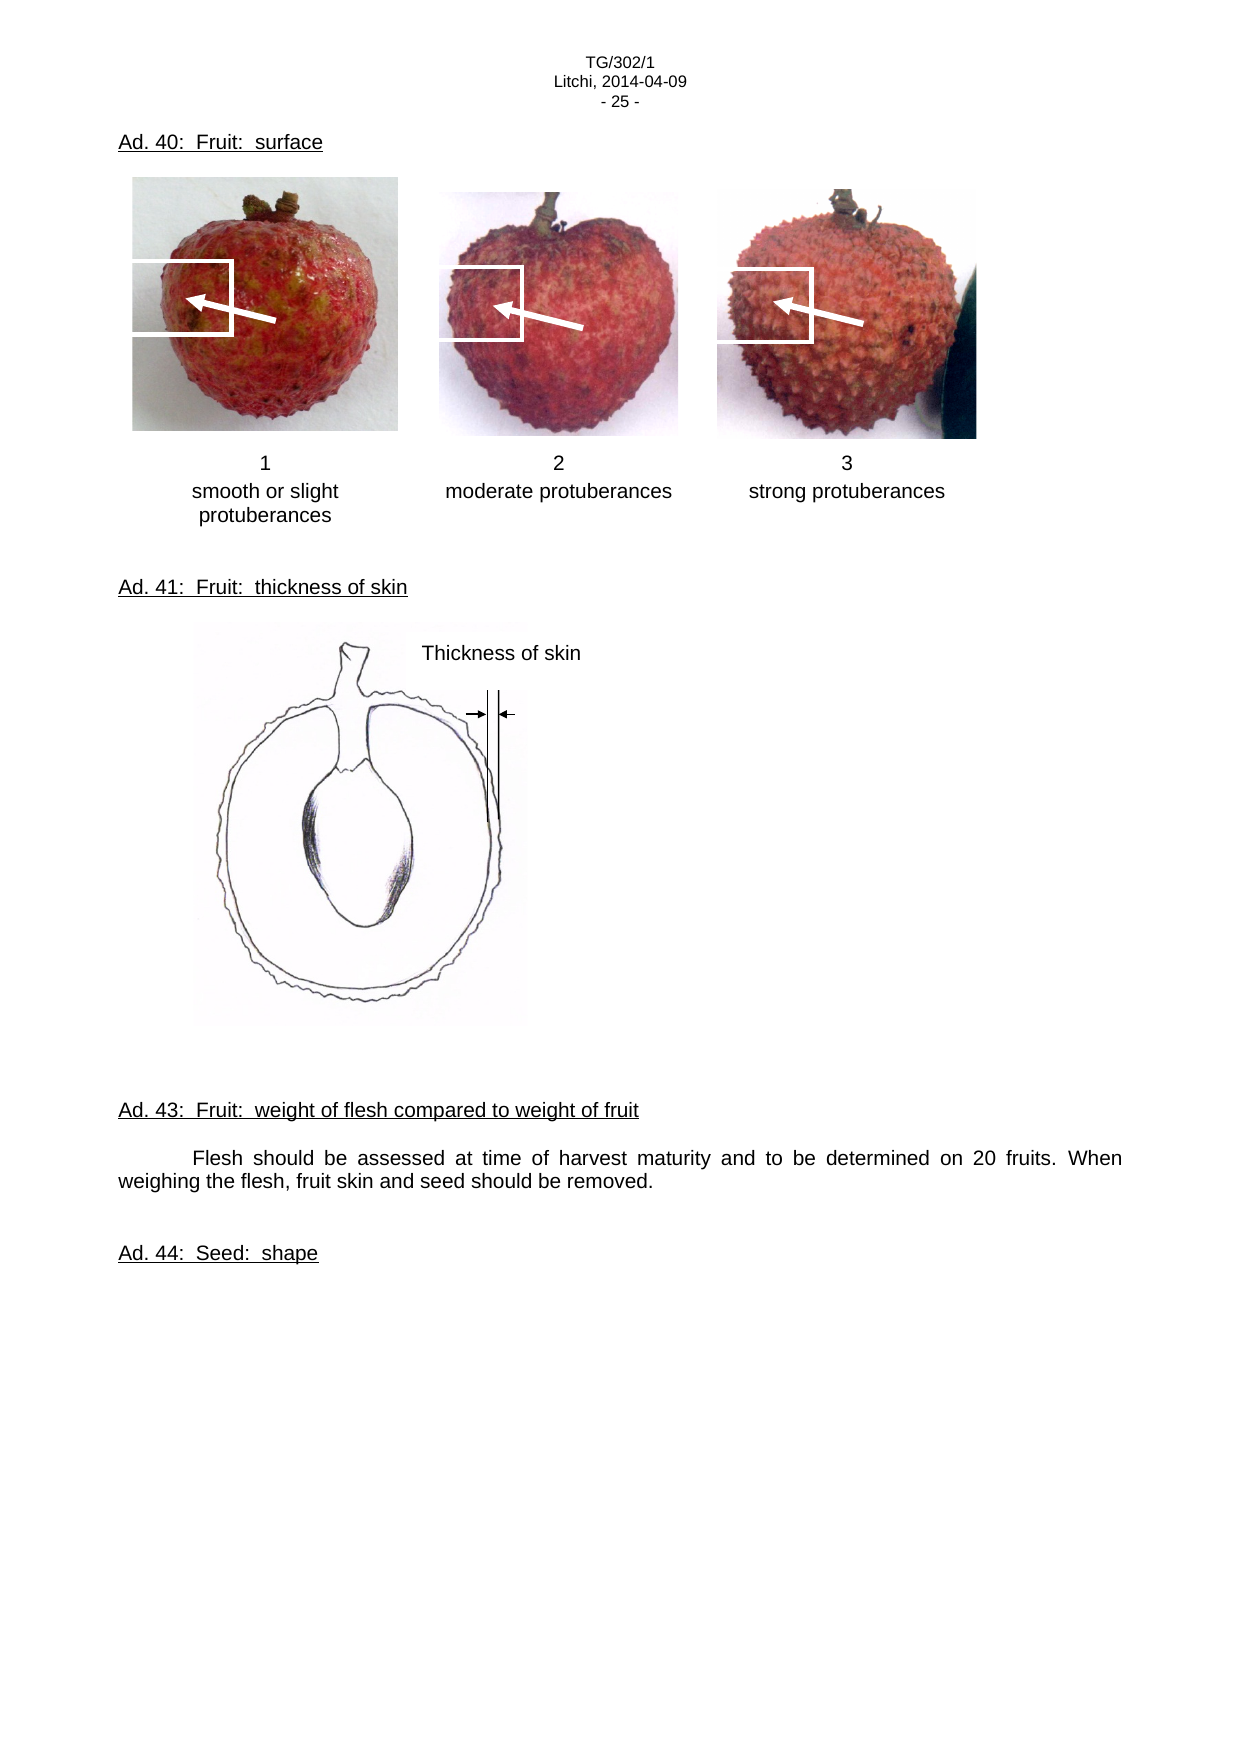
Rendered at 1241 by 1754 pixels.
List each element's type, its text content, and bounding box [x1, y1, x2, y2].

table_cell smooth or slight protuberances [118, 479, 412, 527]
picture [193, 622, 528, 1026]
table_cell 1 [118, 450, 412, 479]
text Ad. 41: Fruit: thickness of skin [118, 574, 1122, 598]
table_cell 2 [412, 450, 705, 479]
text Ad. 40: Fruit: surface [118, 130, 1122, 154]
picture [132, 177, 398, 431]
table_cell strong protuberances [705, 479, 988, 527]
picture [717, 189, 977, 439]
picture [132, 263, 229, 332]
text Ad. 43: Fruit: weight of flesh compared to weight of fruit [118, 1097, 1122, 1121]
text Flesh should be assessed at time of harvest maturity and to be determined on 20 fruits. When weighing the flesh, fruit skin and seed should be removed. [118, 1145, 1122, 1193]
text Ad. 44: Seed: shape [118, 1241, 1122, 1265]
picture [439, 269, 520, 338]
table_cell moderate protuberances [412, 479, 705, 527]
picture [439, 192, 679, 436]
table_header [705, 178, 988, 450]
table_header [412, 178, 705, 450]
table_header [118, 178, 412, 450]
table_cell 3 [705, 450, 988, 479]
picture [717, 271, 809, 340]
